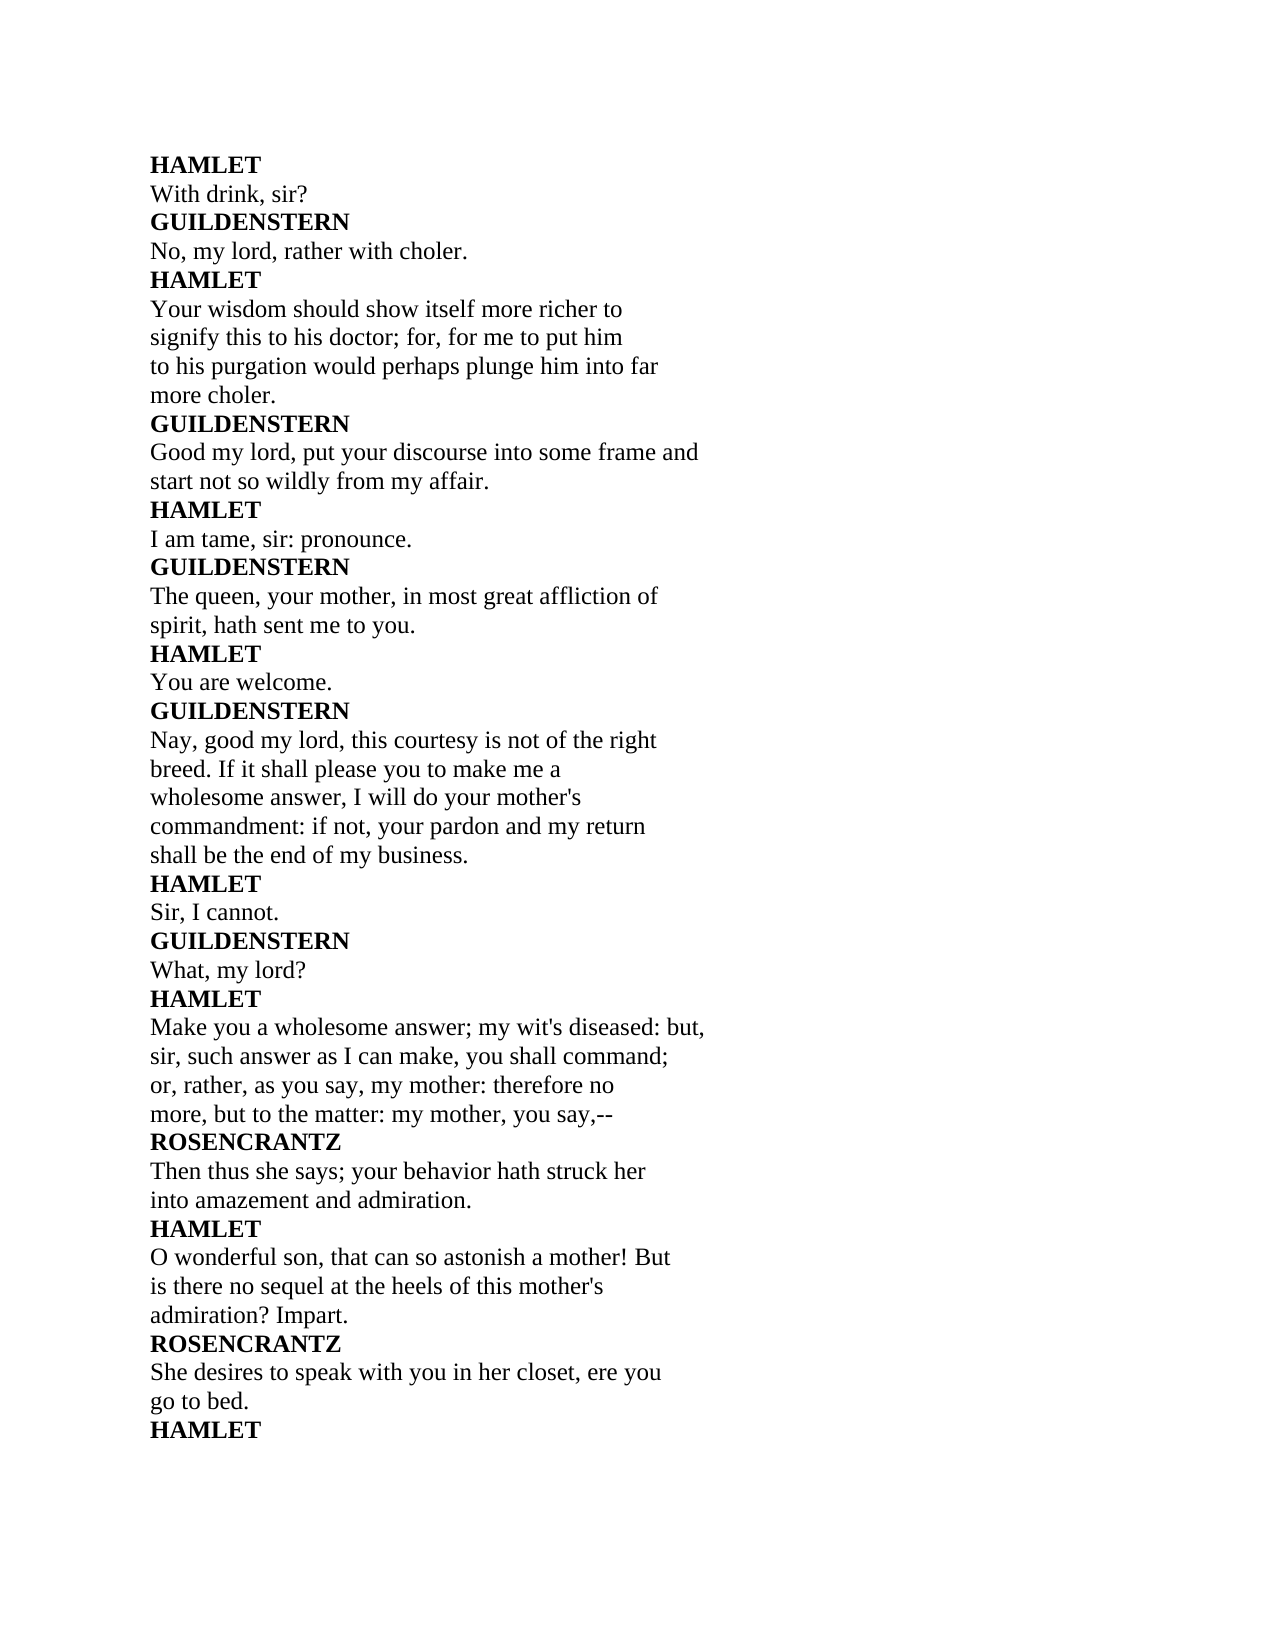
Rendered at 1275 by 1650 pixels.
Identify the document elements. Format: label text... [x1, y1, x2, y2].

text GUILDENSTERN [150, 409, 1125, 437]
text ROSENCRANTZ [150, 1329, 1125, 1357]
text Nay, good my lord, this courtesy is not of the right breed. If it shall please you to make me a wholesome answer, I will do your mother's commandment: if not, your pardon and my return shall be the end of my business. [150, 725, 1125, 869]
text HAMLET [150, 150, 1125, 179]
text HAMLET [150, 639, 1125, 667]
text What, my lord? [150, 955, 1125, 984]
text Good my lord, put your discourse into some frame and start not so wildly from my affair. [150, 437, 1125, 495]
text HAMLET [150, 1214, 1125, 1242]
text No, my lord, rather with choler. [150, 236, 1125, 265]
text GUILDENSTERN [150, 207, 1125, 236]
text Make you a wholesome answer; my wit's diseased: but, sir, such answer as I can make, you shall command; or, rather, as you say, my mother: therefore no more, but to the matter: my mother, you say,-- [150, 1012, 1125, 1127]
text O wonderful son, that can so astonish a mother! But is there no sequel at the heels of this mother's admiration? Impart. [150, 1242, 1125, 1329]
text Your wisdom should show itself more richer to signify this to his doctor; for, for me to put him to his purgation would perhaps plunge him into far more choler. [150, 294, 1125, 409]
text The queen, your mother, in most great affliction of spirit, hath sent me to you. [150, 581, 1125, 639]
text HAMLET [150, 869, 1125, 897]
text GUILDENSTERN [150, 926, 1125, 955]
text HAMLET [150, 265, 1125, 294]
text You are welcome. [150, 667, 1125, 696]
text GUILDENSTERN [150, 696, 1125, 725]
text HAMLET [150, 1415, 1125, 1444]
text ROSENCRANTZ [150, 1127, 1125, 1156]
text Then thus she says; your behavior hath struck her into amazement and admiration. [150, 1156, 1125, 1214]
text With drink, sir? [150, 179, 1125, 207]
text HAMLET [150, 984, 1125, 1012]
text Sir, I cannot. [150, 897, 1125, 926]
text GUILDENSTERN [150, 552, 1125, 581]
text HAMLET [150, 495, 1125, 524]
text I am tame, sir: pronounce. [150, 524, 1125, 552]
text She desires to speak with you in her closet, ere you go to bed. [150, 1357, 1125, 1415]
